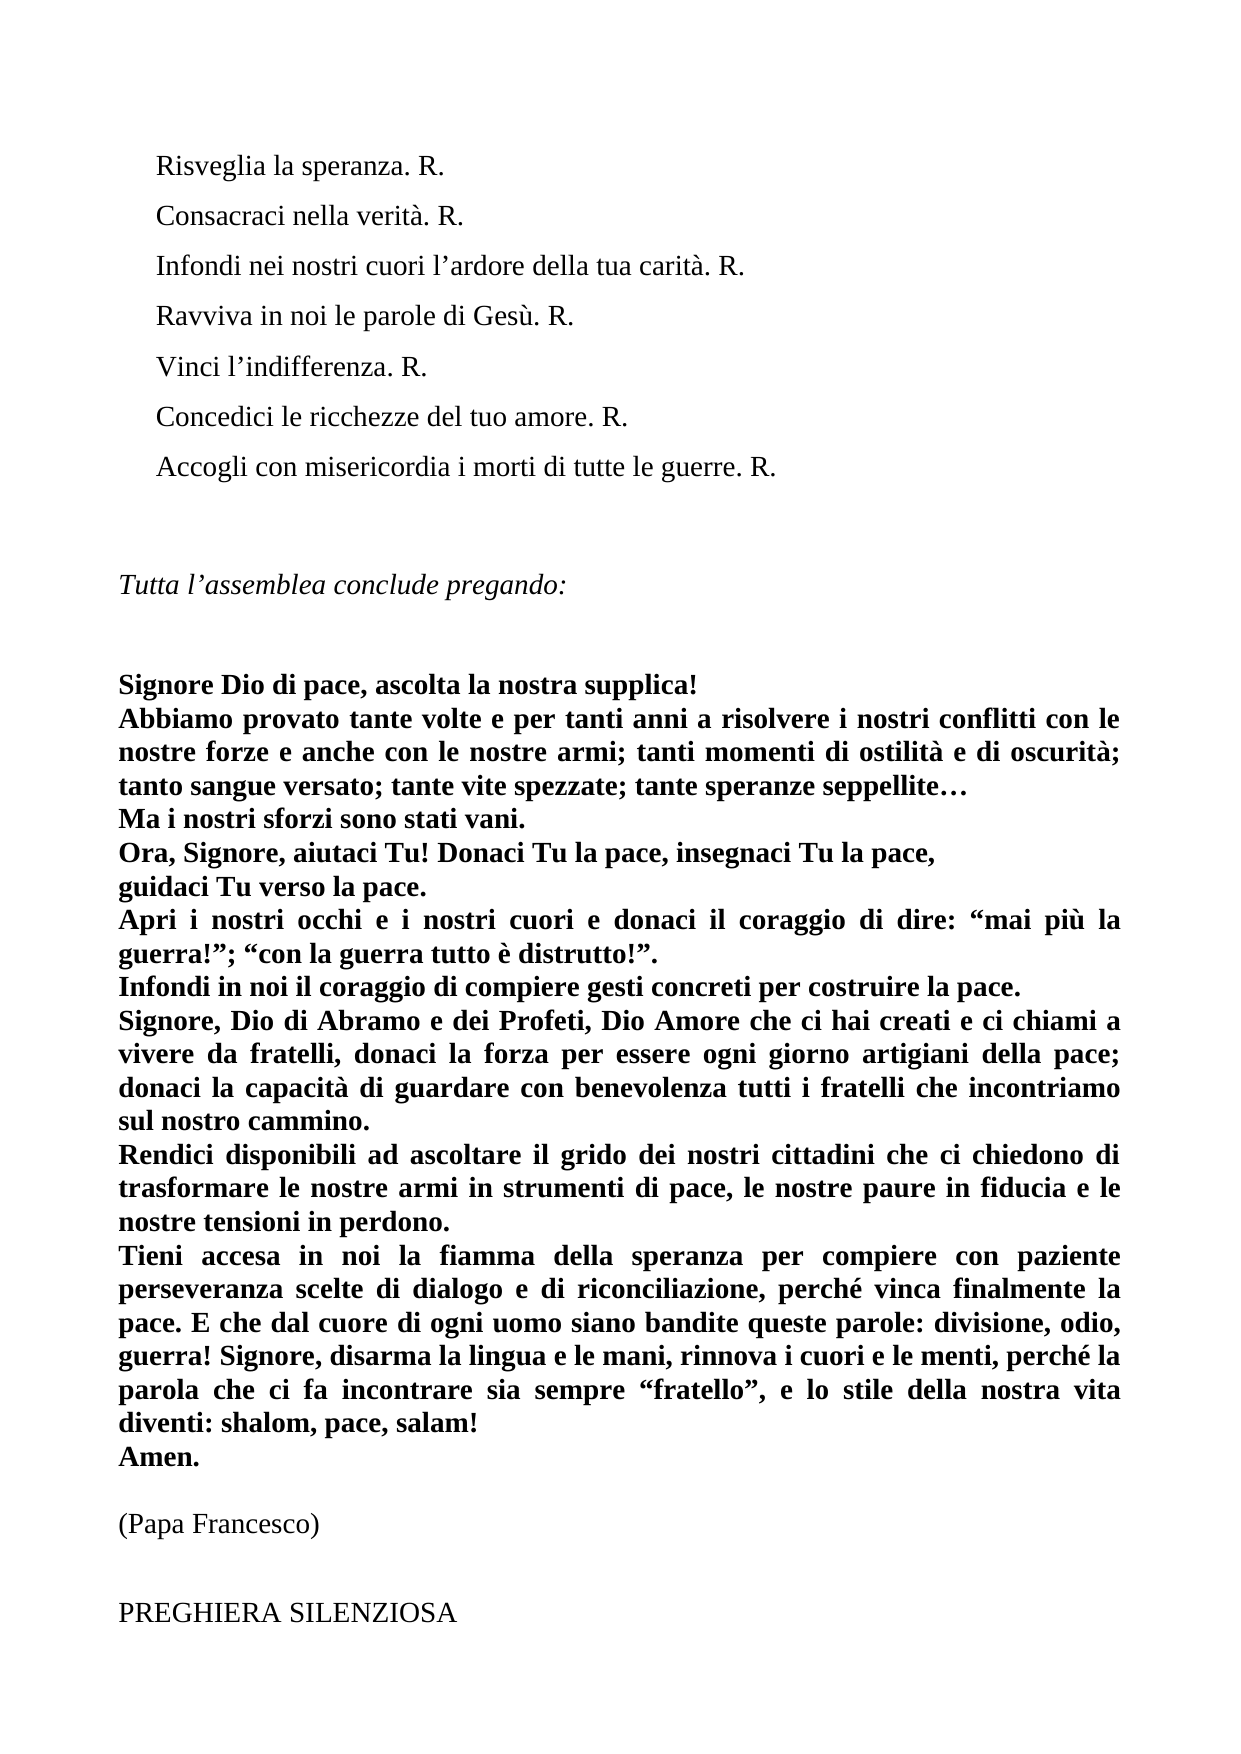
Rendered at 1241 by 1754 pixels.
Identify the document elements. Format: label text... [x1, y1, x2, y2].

text Signore Dio di pace, ascolta la nostra supplica! [118, 667, 1122, 701]
text Ma i nostri sforzi sono stati vani. [118, 802, 1122, 835]
text Infondi in noi il coraggio di compiere gesti concreti per costruire la pace. [118, 969, 1122, 1003]
text PREGHIERA SILENZIOSA [118, 1596, 1122, 1629]
text Accogli con misericordia i morti di tutte le guerre. R. [156, 449, 1122, 483]
text Tieni accesa in noi la fiamma della speranza per compiere con paziente perseveranza scelte di dialogo e di riconciliazione, perché vinca finalmente la pace. E che dal cuore di ogni uomo siano bandite queste parole: divisione, odio, guerra! Signore, disarma la lingua e le mani, rinnova i cuori e le menti, perché la parola che ci fa incontrare sia sempre “fratello”, e lo stile della nostra vita diventi: shalom, pace, salam! [118, 1238, 1122, 1439]
text (Papa Francesco) [118, 1506, 1122, 1539]
text guidaci Tu verso la pace. [118, 869, 1122, 902]
text Vinci l’indifferenza. R. [156, 349, 1122, 382]
text Apri i nostri occhi e i nostri cuori e donaci il coraggio di dire: “mai più la guerra!”; “con la guerra tutto è distrutto!”. [118, 902, 1122, 969]
text Tutta l’assemblea conclude pregando: [118, 567, 1122, 600]
text Ravviva in noi le parole di Gesù. R. [156, 298, 1122, 332]
text Signore, Dio di Abramo e dei Profeti, Dio Amore che ci hai creati e ci chiami a vivere da fratelli, donaci la forza per essere ogni giorno artigiani della pace; donaci la capacità di guardare con benevolenza tutti i fratelli che incontriamo sul nostro cammino. [118, 1003, 1122, 1137]
text Amen. [118, 1439, 1122, 1472]
text Rendici disponibili ad ascoltare il grido dei nostri cittadini che ci chiedono di trasformare le nostre armi in strumenti di pace, le nostre paure in fiducia e le nostre tensioni in perdono. [118, 1137, 1122, 1238]
text Infondi nei nostri cuori l’ardore della tua carità. R. [156, 248, 1122, 282]
text Consacraci nella verità. R. [156, 198, 1122, 231]
text Concedici le ricchezze del tuo amore. R. [156, 399, 1122, 433]
text Abbiamo provato tante volte e per tanti anni a risolvere i nostri conflitti con le nostre forze e anche con le nostre armi; tanti momenti di ostilità e di oscurità; tanto sangue versato; tante vite spezzate; tante speranze seppellite… [118, 701, 1122, 802]
text Risveglia la speranza. R. [156, 148, 1122, 181]
text Ora, Signore, aiutaci Tu! Donaci Tu la pace, insegnaci Tu la pace, [118, 835, 1122, 869]
